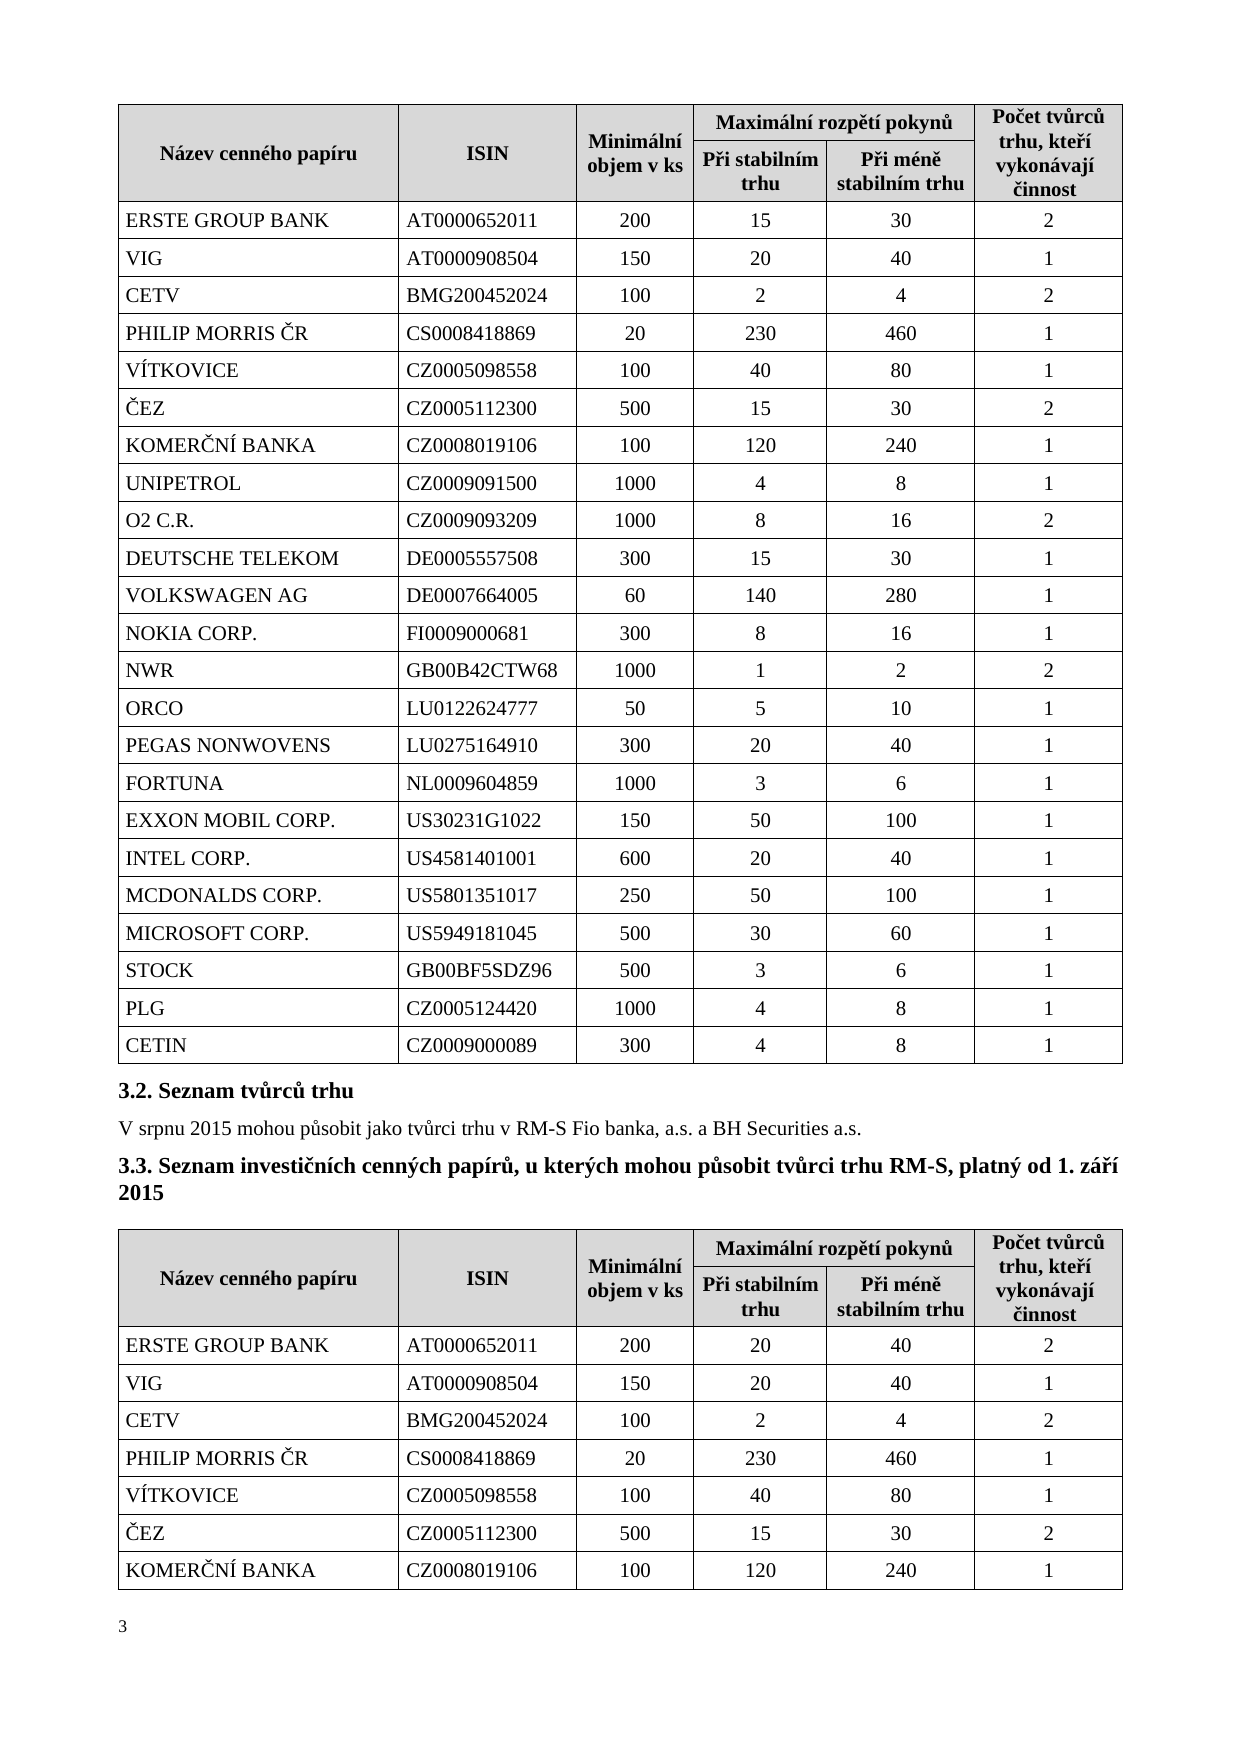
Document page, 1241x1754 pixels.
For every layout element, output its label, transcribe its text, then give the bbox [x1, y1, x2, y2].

table_cell Při méně stabilním trhu [827, 141, 974, 201]
table_cell CZ0005124420 [399, 989, 576, 1026]
table_cell 20 [694, 1365, 826, 1401]
table_cell BMG200452024 [399, 1402, 576, 1439]
table_header Počet tvůrců trhu, kteří vykonávají činnost [975, 1230, 1122, 1326]
table_cell 8 [694, 614, 826, 651]
table_cell 200 [577, 202, 693, 238]
table_cell US5949181045 [399, 914, 576, 951]
table_cell 15 [694, 389, 826, 426]
table_cell 8 [827, 464, 974, 501]
table_cell 4 [827, 1402, 974, 1439]
table_cell 40 [827, 239, 974, 276]
table_cell VIG [119, 1365, 398, 1401]
table_cell 40 [827, 727, 974, 763]
table_cell 2 [694, 277, 826, 313]
table_cell 1 [975, 427, 1122, 463]
table_cell 100 [827, 802, 974, 838]
table_cell ERSTE GROUP BANK [119, 202, 398, 238]
table_cell 1 [975, 727, 1122, 763]
table_cell 6 [827, 764, 974, 801]
table_cell 1 [975, 877, 1122, 913]
table_cell 1000 [577, 764, 693, 801]
table_cell PLG [119, 989, 398, 1026]
table_cell 4 [694, 1027, 826, 1063]
table_cell CZ0005098558 [399, 352, 576, 388]
table_cell CZ0005098558 [399, 1477, 576, 1514]
table_header ISIN [399, 1230, 576, 1326]
table_cell 1 [975, 239, 1122, 276]
table_cell 300 [577, 1027, 693, 1063]
table_cell 150 [577, 802, 693, 838]
table_cell 4 [827, 277, 974, 313]
table_header Maximální rozpětí pokynů [694, 105, 974, 140]
table_cell 20 [694, 839, 826, 876]
subtitle 3.2. Seznam tvůrců trhu [118, 1077, 1122, 1103]
table_cell 6 [827, 952, 974, 988]
table_header Minimální objem v ks [577, 105, 693, 201]
table_cell 1 [975, 577, 1122, 613]
table_cell 40 [827, 1327, 974, 1364]
table_cell ČEZ [119, 389, 398, 426]
table_cell 60 [577, 577, 693, 613]
table_cell 120 [694, 1552, 826, 1589]
table_cell 4 [694, 989, 826, 1026]
table_cell 1 [975, 989, 1122, 1026]
table_cell LU0122624777 [399, 689, 576, 726]
table_cell 10 [827, 689, 974, 726]
table_cell 80 [827, 352, 974, 388]
table_cell Vítkovice [119, 1477, 398, 1514]
table_cell LU0275164910 [399, 727, 576, 763]
table_cell AT0000652011 [399, 202, 576, 238]
table_cell CZ0008019106 [399, 1552, 576, 1589]
table_cell STOCK [119, 952, 398, 988]
table_cell 230 [694, 1440, 826, 1476]
table_cell CS0008418869 [399, 1440, 576, 1476]
table_cell KOMERČNÍ BANKA [119, 1552, 398, 1589]
table_cell 16 [827, 614, 974, 651]
table_cell CZ0005112300 [399, 1515, 576, 1551]
table_cell O2 C.R. [119, 502, 398, 538]
table_cell 20 [577, 314, 693, 351]
table_cell 1000 [577, 464, 693, 501]
table_cell NWR [119, 652, 398, 688]
table_cell MICROSOFT CORP. [119, 914, 398, 951]
table_cell 1 [975, 689, 1122, 726]
table_cell 5 [694, 689, 826, 726]
table_cell 1 [975, 1552, 1122, 1589]
table_cell 1 [975, 764, 1122, 801]
table_cell PEGAS NONWOVENS [119, 727, 398, 763]
table_cell 240 [827, 1552, 974, 1589]
table_cell AT0000908504 [399, 239, 576, 276]
table_cell 300 [577, 539, 693, 576]
table_cell 240 [827, 427, 974, 463]
table_cell 2 [975, 652, 1122, 688]
table_cell 1 [975, 802, 1122, 838]
table_cell ERSTE GROUP BANK [119, 1327, 398, 1364]
table_cell Unipetrol [119, 464, 398, 501]
table_cell FORTUNA [119, 764, 398, 801]
table_cell 40 [694, 352, 826, 388]
table_cell Při stabilním trhu [694, 141, 826, 201]
table_cell 500 [577, 952, 693, 988]
table_cell 100 [577, 1402, 693, 1439]
table_cell 2 [975, 1515, 1122, 1551]
table_cell 200 [577, 1327, 693, 1364]
table_cell KOMERČNÍ BANKA [119, 427, 398, 463]
table_cell 40 [694, 1477, 826, 1514]
table_cell 100 [577, 1477, 693, 1514]
table_cell 150 [577, 1365, 693, 1401]
table_cell VIG [119, 239, 398, 276]
table_cell DE0005557508 [399, 539, 576, 576]
table_cell CETV [119, 1402, 398, 1439]
table_cell PHILIP MORRIS ČR [119, 1440, 398, 1476]
table_cell 250 [577, 877, 693, 913]
table_header Minimální objem v ks [577, 1230, 693, 1326]
table_cell VOLKSWAGEN AG [119, 577, 398, 613]
table_cell 100 [577, 1552, 693, 1589]
table_cell 50 [694, 877, 826, 913]
table_cell 15 [694, 539, 826, 576]
table_cell ČEZ [119, 1515, 398, 1551]
table_cell 50 [694, 802, 826, 838]
table_cell 1 [975, 352, 1122, 388]
table_cell 1 [694, 652, 826, 688]
table_cell 2 [975, 202, 1122, 238]
table_cell 30 [827, 389, 974, 426]
table_cell 20 [694, 239, 826, 276]
table_cell 3 [694, 764, 826, 801]
table_cell 100 [577, 427, 693, 463]
table_cell 1000 [577, 502, 693, 538]
table_header ISIN [399, 105, 576, 201]
table_cell 140 [694, 577, 826, 613]
table_cell CZ0009091500 [399, 464, 576, 501]
table_cell 230 [694, 314, 826, 351]
table_cell 1000 [577, 652, 693, 688]
table_cell 2 [827, 652, 974, 688]
table_cell 300 [577, 727, 693, 763]
table_cell DEUTSCHE TELEKOM [119, 539, 398, 576]
table_cell Při méně stabilním trhu [827, 1267, 974, 1326]
table_cell AT0000908504 [399, 1365, 576, 1401]
subtitle V srpnu 2015 mohou působit jako tvůrci trhu v RM-S Fio banka, a.s. a BH Securities a.s. [118, 1116, 1122, 1140]
table_cell 16 [827, 502, 974, 538]
table_cell NL0009604859 [399, 764, 576, 801]
table_cell 40 [827, 1365, 974, 1401]
table_cell CZ0005112300 [399, 389, 576, 426]
table_cell 2 [975, 277, 1122, 313]
table_cell CETV [119, 277, 398, 313]
table_cell 1000 [577, 989, 693, 1026]
table_cell 20 [694, 727, 826, 763]
table_cell 80 [827, 1477, 974, 1514]
table_cell 2 [694, 1402, 826, 1439]
table_cell 1 [975, 839, 1122, 876]
table_header Název cenného papíru [119, 105, 398, 201]
table_cell 2 [975, 502, 1122, 538]
table_cell 20 [577, 1440, 693, 1476]
table_cell 1 [975, 952, 1122, 988]
table_cell 1 [975, 1440, 1122, 1476]
table_cell 30 [694, 914, 826, 951]
table_cell BMG200452024 [399, 277, 576, 313]
table_cell 1 [975, 464, 1122, 501]
table_cell Při stabilním trhu [694, 1267, 826, 1326]
table_cell 300 [577, 614, 693, 651]
table_cell 4 [694, 464, 826, 501]
table_cell ORCO [119, 689, 398, 726]
table_cell 1 [975, 614, 1122, 651]
table_cell US5801351017 [399, 877, 576, 913]
table_cell GB00BF5SDZ96 [399, 952, 576, 988]
table_cell CZ0009000089 [399, 1027, 576, 1063]
table_cell INTEL CORP. [119, 839, 398, 876]
table_cell 500 [577, 1515, 693, 1551]
table_cell EXXON MOBIL CORP. [119, 802, 398, 838]
table_cell FI0009000681 [399, 614, 576, 651]
table_cell US30231G1022 [399, 802, 576, 838]
table_cell 600 [577, 839, 693, 876]
table_cell 8 [827, 1027, 974, 1063]
table_cell CETIN [119, 1027, 398, 1063]
table_cell 150 [577, 239, 693, 276]
table_cell 120 [694, 427, 826, 463]
table_cell CZ0008019106 [399, 427, 576, 463]
table_cell 2 [975, 1402, 1122, 1439]
table_cell 15 [694, 202, 826, 238]
table_cell 1 [975, 1027, 1122, 1063]
table_cell 60 [827, 914, 974, 951]
table_cell 1 [975, 314, 1122, 351]
table_cell 1 [975, 1365, 1122, 1401]
table_cell 20 [694, 1327, 826, 1364]
table_cell CS0008418869 [399, 314, 576, 351]
table_header Název cenného papíru [119, 1230, 398, 1326]
table_cell DE0007664005 [399, 577, 576, 613]
table_cell 2 [975, 389, 1122, 426]
table_cell Vítkovice [119, 352, 398, 388]
table_cell 30 [827, 539, 974, 576]
table_cell 100 [577, 352, 693, 388]
table_header Maximální rozpětí pokynů [694, 1230, 974, 1266]
table_cell GB00B42CTW68 [399, 652, 576, 688]
table_cell 460 [827, 1440, 974, 1476]
table_cell NOKIA CORP. [119, 614, 398, 651]
table_cell 280 [827, 577, 974, 613]
table_cell 2 [975, 1327, 1122, 1364]
table_cell 1 [975, 1477, 1122, 1514]
table_cell MCDONALDS CORP. [119, 877, 398, 913]
table_cell PHILIP MORRIS ČR [119, 314, 398, 351]
table_cell AT0000652011 [399, 1327, 576, 1364]
subtitle 3.3. Seznam investičních cenných papírů, u kterých mohou působit tvůrci trhu RM-S, platný od 1. září 2015 [118, 1152, 1122, 1205]
table_cell 8 [827, 989, 974, 1026]
table_cell CZ0009093209 [399, 502, 576, 538]
table_cell US4581401001 [399, 839, 576, 876]
table_cell 100 [577, 277, 693, 313]
table_cell 3 [694, 952, 826, 988]
table_cell 30 [827, 1515, 974, 1551]
table_cell 40 [827, 839, 974, 876]
table_cell 100 [827, 877, 974, 913]
table_cell 50 [577, 689, 693, 726]
table_cell 15 [694, 1515, 826, 1551]
table_cell 1 [975, 539, 1122, 576]
table_cell 8 [694, 502, 826, 538]
table_cell 1 [975, 914, 1122, 951]
table_cell 460 [827, 314, 974, 351]
table_cell 30 [827, 202, 974, 238]
table_cell 500 [577, 389, 693, 426]
table_header Počet tvůrců trhu, kteří vykonávají činnost [975, 105, 1122, 201]
table_cell 500 [577, 914, 693, 951]
